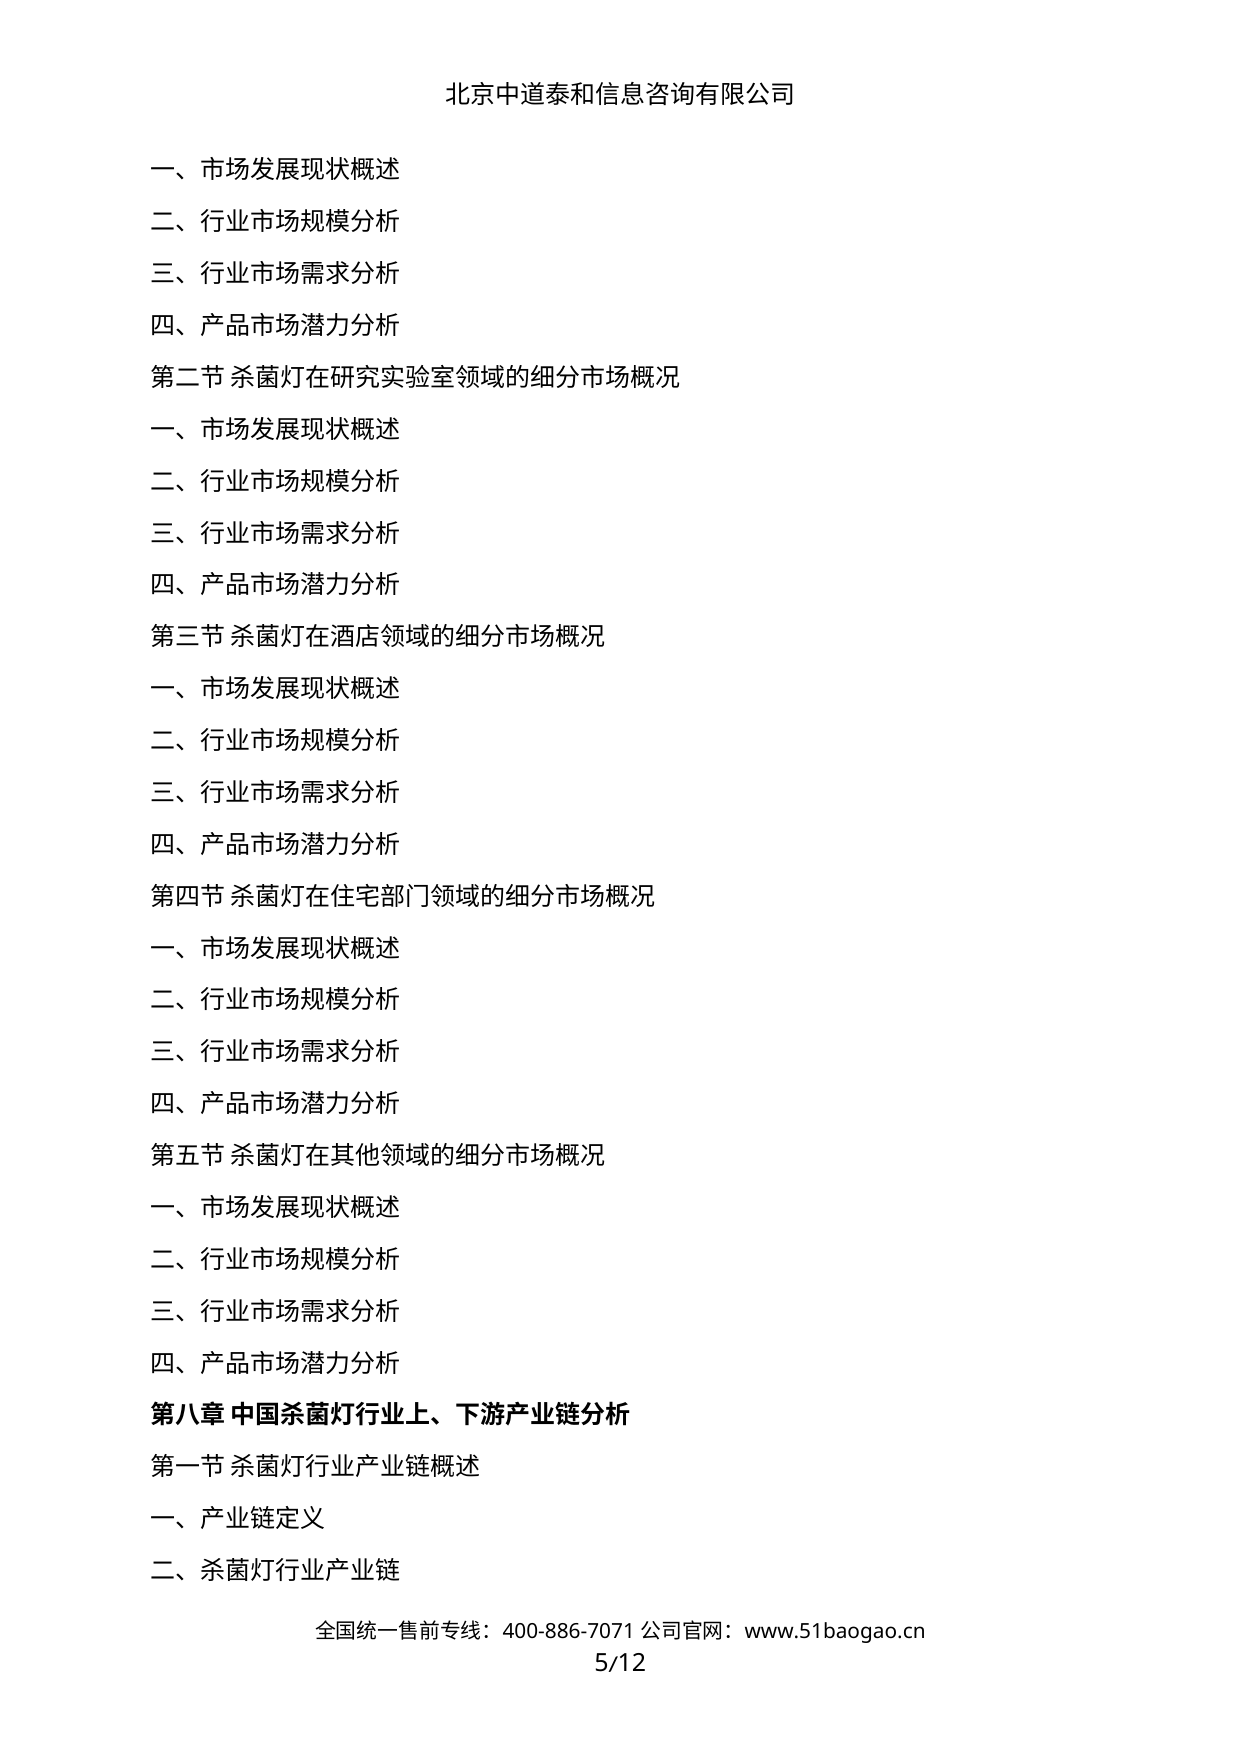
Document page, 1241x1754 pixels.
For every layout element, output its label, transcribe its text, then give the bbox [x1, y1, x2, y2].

text 第八章 中国杀菌灯行业上、下游产业链分析 [150, 1395, 1090, 1431]
text 四、产品市场潜力分析 [150, 1343, 1090, 1379]
text 三、行业市场需求分析 [150, 772, 1090, 809]
text 三、行业市场需求分析 [150, 1291, 1090, 1327]
text 一、市场发展现状概述 [150, 150, 1090, 186]
text 四、产品市场潜力分析 [150, 824, 1090, 861]
text 二、行业市场规模分析 [150, 721, 1090, 757]
text 四、产品市场潜力分析 [150, 565, 1090, 601]
text 三、行业市场需求分析 [150, 1032, 1090, 1068]
text 二、杀菌灯行业产业链 [150, 1551, 1090, 1587]
text 二、行业市场规模分析 [150, 980, 1090, 1016]
text 四、产品市场潜力分析 [150, 1084, 1090, 1120]
text 二、行业市场规模分析 [150, 202, 1090, 238]
text 一、产业链定义 [150, 1499, 1090, 1535]
text 三、行业市场需求分析 [150, 254, 1090, 290]
text 一、市场发展现状概述 [150, 409, 1090, 446]
text 一、市场发展现状概述 [150, 1187, 1090, 1224]
text 第五节 杀菌灯在其他领域的细分市场概况 [150, 1136, 1090, 1172]
text 四、产品市场潜力分析 [150, 306, 1090, 342]
text 第三节 杀菌灯在酒店领域的细分市场概况 [150, 617, 1090, 653]
text 二、行业市场规模分析 [150, 461, 1090, 497]
text 第四节 杀菌灯在住宅部门领域的细分市场概况 [150, 876, 1090, 912]
text 第一节 杀菌灯行业产业链概述 [150, 1447, 1090, 1483]
text 二、行业市场规模分析 [150, 1239, 1090, 1276]
text 第二节 杀菌灯在研究实验室领域的细分市场概况 [150, 357, 1090, 394]
text 一、市场发展现状概述 [150, 669, 1090, 705]
text 三、行业市场需求分析 [150, 513, 1090, 549]
text 一、市场发展现状概述 [150, 928, 1090, 964]
